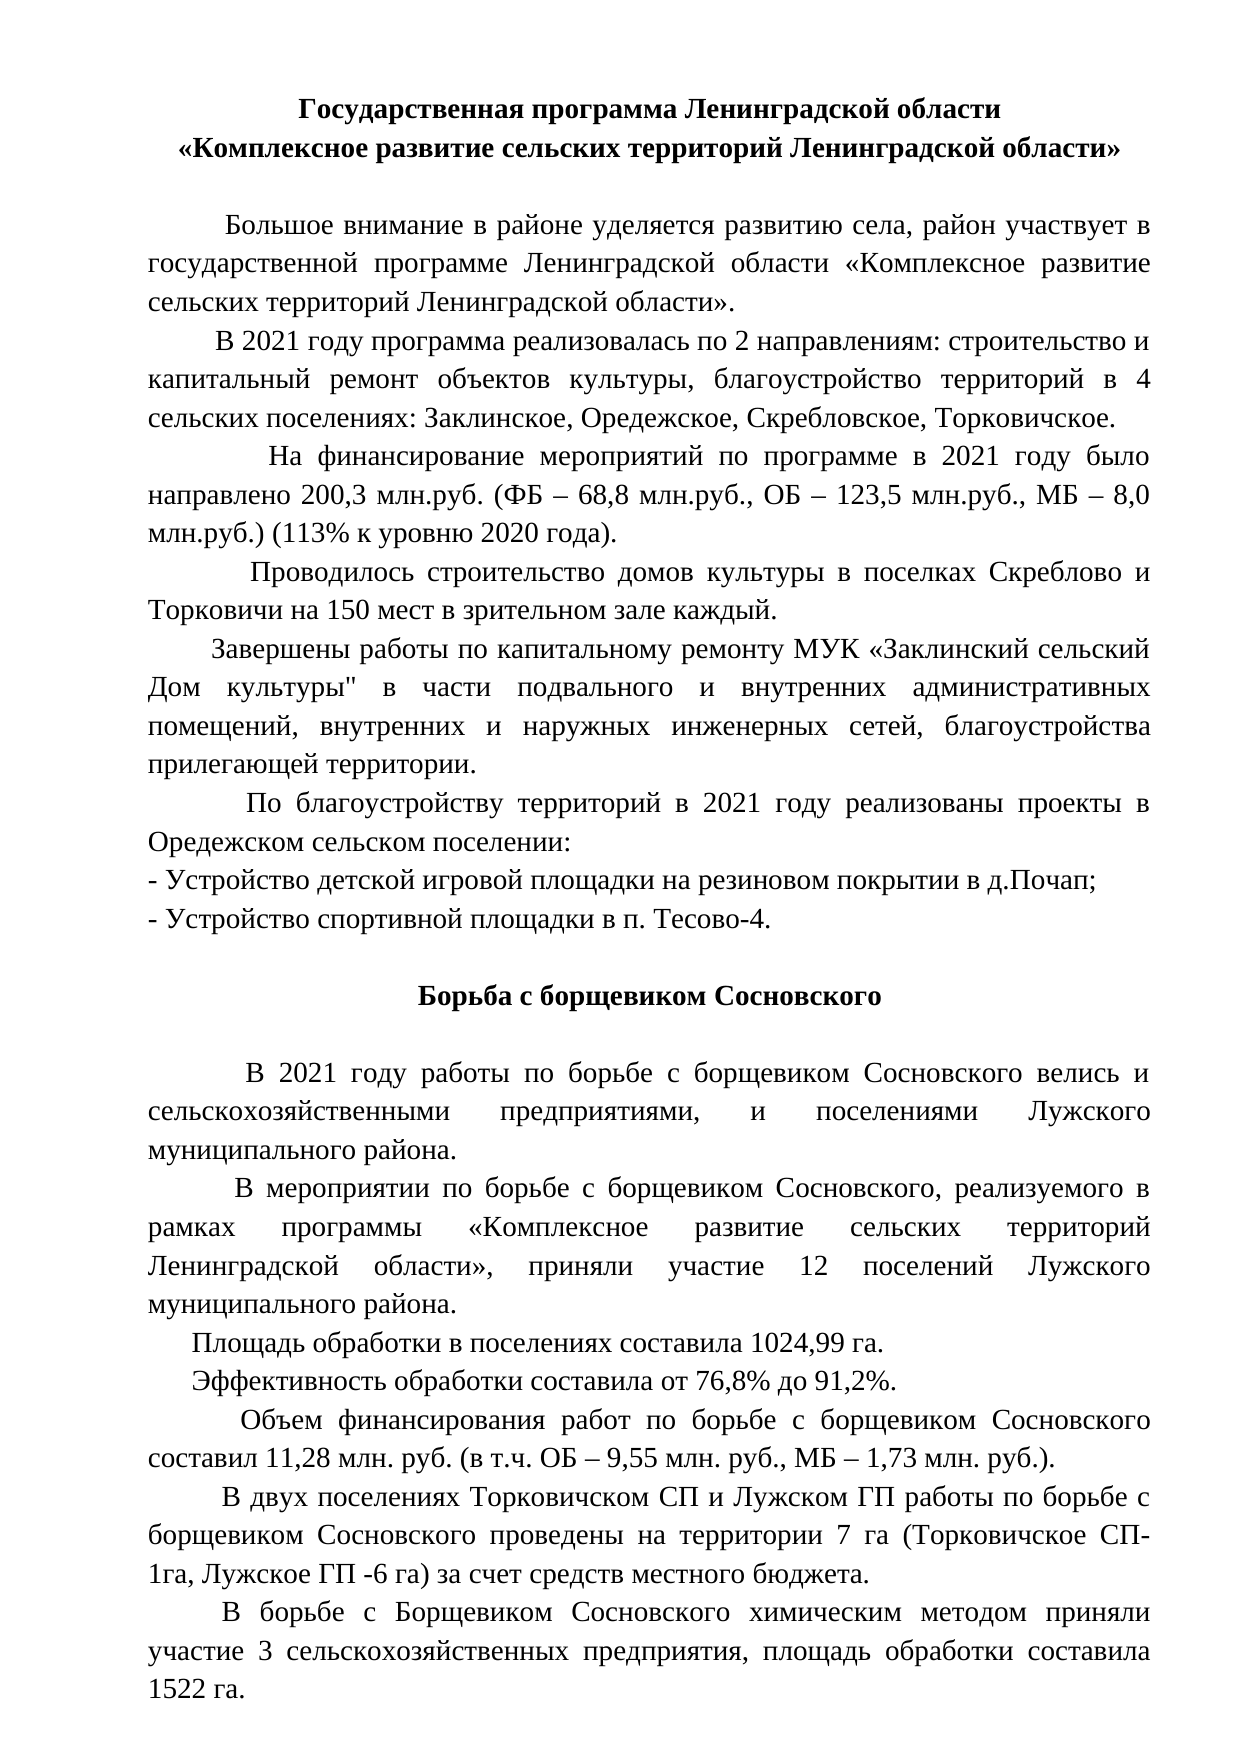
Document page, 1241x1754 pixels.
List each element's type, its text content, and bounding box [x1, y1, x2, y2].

text В 2021 году программа реализовалась по 2 направлениям: строительство и капитальный ремонт объектов культуры, благоустройство территорий в 4 сельских поселениях: Заклинское, Оредежское, Скребловское, Торковичское. [148, 323, 1152, 433]
text В мероприятии по борьбе с борщевиком Сосновского, реализуемого в рамках программы «Комплексное развитие сельских территорий Ленинградской области», приняли участие 12 поселений Лужского муниципального района. [148, 1171, 1152, 1320]
text Большое внимание в районе уделяется развитию села, район участвует в государственной программе Ленинградской области «Комплексное развитие сельских территорий Ленинградской области». [148, 207, 1152, 318]
text Эффективность обработки составила от 76,8% до 91,2%. [148, 1363, 1152, 1397]
text Проводилось строительство домов культуры в поселках Скреблово и Торковичи на 150 мест в зрительном зале каждый. [148, 554, 1152, 626]
text Объем финансирования работ по борьбе с борщевиком Сосновского составил 11,28 млн. руб. (в т.ч. ОБ – 9,55 млн. руб., МБ – 1,73 млн. руб.). [148, 1402, 1152, 1474]
text Борьба с борщевиком Сосновского [148, 978, 1152, 1011]
text В борьбе с Борщевиком Сосновского химическим методом приняли участие 3 сельскохозяйственных предприятия, площадь обработки составила 1522 га. [148, 1594, 1152, 1705]
text - Устройство детской игровой площадки на резиновом покрытии в д.Почап; [148, 862, 1152, 896]
text На финансирование мероприятий по программе в 2021 году было направлено 200,3 млн.руб. (ФБ – 68,8 млн.руб., ОБ – 123,5 млн.руб., МБ – 8,0 млн.руб.) (113% к уровню 2020 года). [148, 438, 1152, 549]
text Завершены работы по капитальному ремонту МУК «Заклинский сельский Дом культуры" в части подвального и внутренних административных помещений, внутренних и наружных инженерных сетей, благоустройства прилегающей территории. [148, 631, 1152, 780]
text Государственная программа Ленинградской области [148, 91, 1152, 125]
text По благоустройству территорий в 2021 году реализованы проекты в Оредежском сельском поселении: [148, 785, 1152, 857]
text В двух поселениях Торковичском СП и Лужском ГП работы по борьбе с борщевиком Сосновского проведены на территории 7 га (Торковичское СП- 1га, Лужское ГП -6 га) за счет средств местного бюджета. [148, 1479, 1152, 1589]
text Площадь обработки в поселениях составила 1024,99 га. [148, 1325, 1152, 1358]
text В 2021 году работы по борьбе с борщевиком Сосновского велись и сельскохозяйственными предприятиями, и поселениями Лужского муниципального района. [148, 1055, 1152, 1166]
text «Комплексное развитие сельских территорий Ленинградской области» [148, 130, 1152, 163]
text - Устройство спортивной площадки в п. Тесово-4. [148, 901, 1152, 934]
